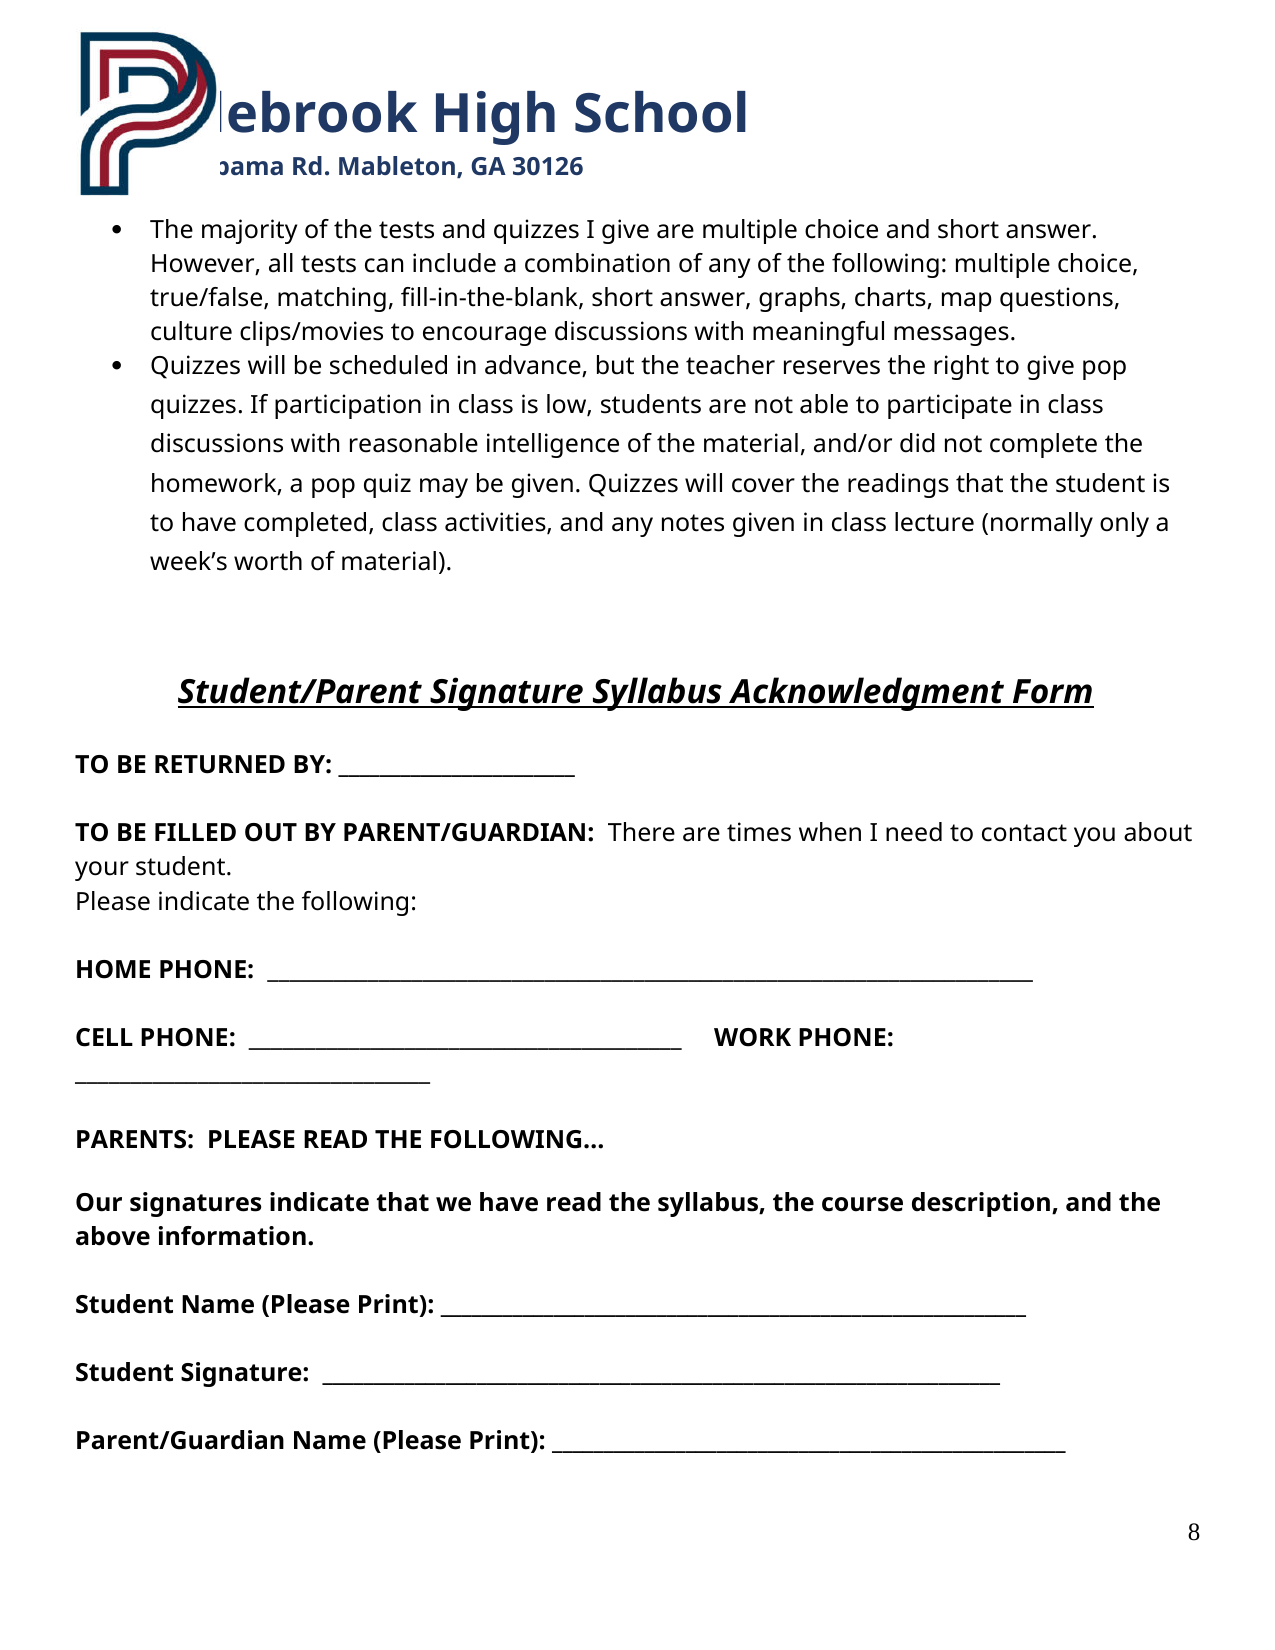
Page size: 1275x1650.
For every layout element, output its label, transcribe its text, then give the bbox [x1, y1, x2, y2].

text Student/Parent Signature Syllabus Acknowledgment Form [75, 667, 1200, 713]
text TO BE FILLED OUT BY PARENT/GUARDIAN: There are times when I need to contact you about your student. [75, 815, 1200, 883]
list Quizzes will be scheduled in advance, but the teacher reserves the right to give pop quizzes. If participation in class is low, students are not able to participate in class discussions with reasonable intelligence of the material, and/or did not complete the homework, a pop quiz may be given. Quizzes will cover the readings that the student is to have completed, class activities, and any notes given in class lecture (normally only a week’s worth of material). [112, 348, 1200, 578]
text Student Name (Please Print): _________________________________________________________ [75, 1287, 1200, 1321]
list The majority of the tests and quizzes I give are multiple choice and short answer. However, all tests can include a combination of any of the following: multiple choice, true/false, matching, fill-in-the-blank, short answer, graphs, charts, map questions, culture clips/movies to encourage discussions with meaningful messages. [112, 212, 1200, 348]
text HOME PHONE: _____________________________________________________________________ [75, 951, 1200, 985]
text Our signatures indicate that we have read the syllabus, the course description, and the above information. [75, 1184, 1200, 1252]
text CELL PHONE: _______________________________________ WORK PHONE: ________________________________ [75, 1019, 1200, 1087]
text TO BE RETURNED BY: _______________________ [75, 747, 1200, 781]
text Student Signature: __________________________________________________________________ [75, 1355, 1200, 1389]
text Please indicate the following: [75, 883, 1200, 917]
text Parent/Guardian Name (Please Print): __________________________________________________ [75, 1423, 1200, 1457]
picture [69, 27, 220, 196]
text PARENTS: PLEASE READ THE FOLLOWING… [75, 1122, 1200, 1156]
